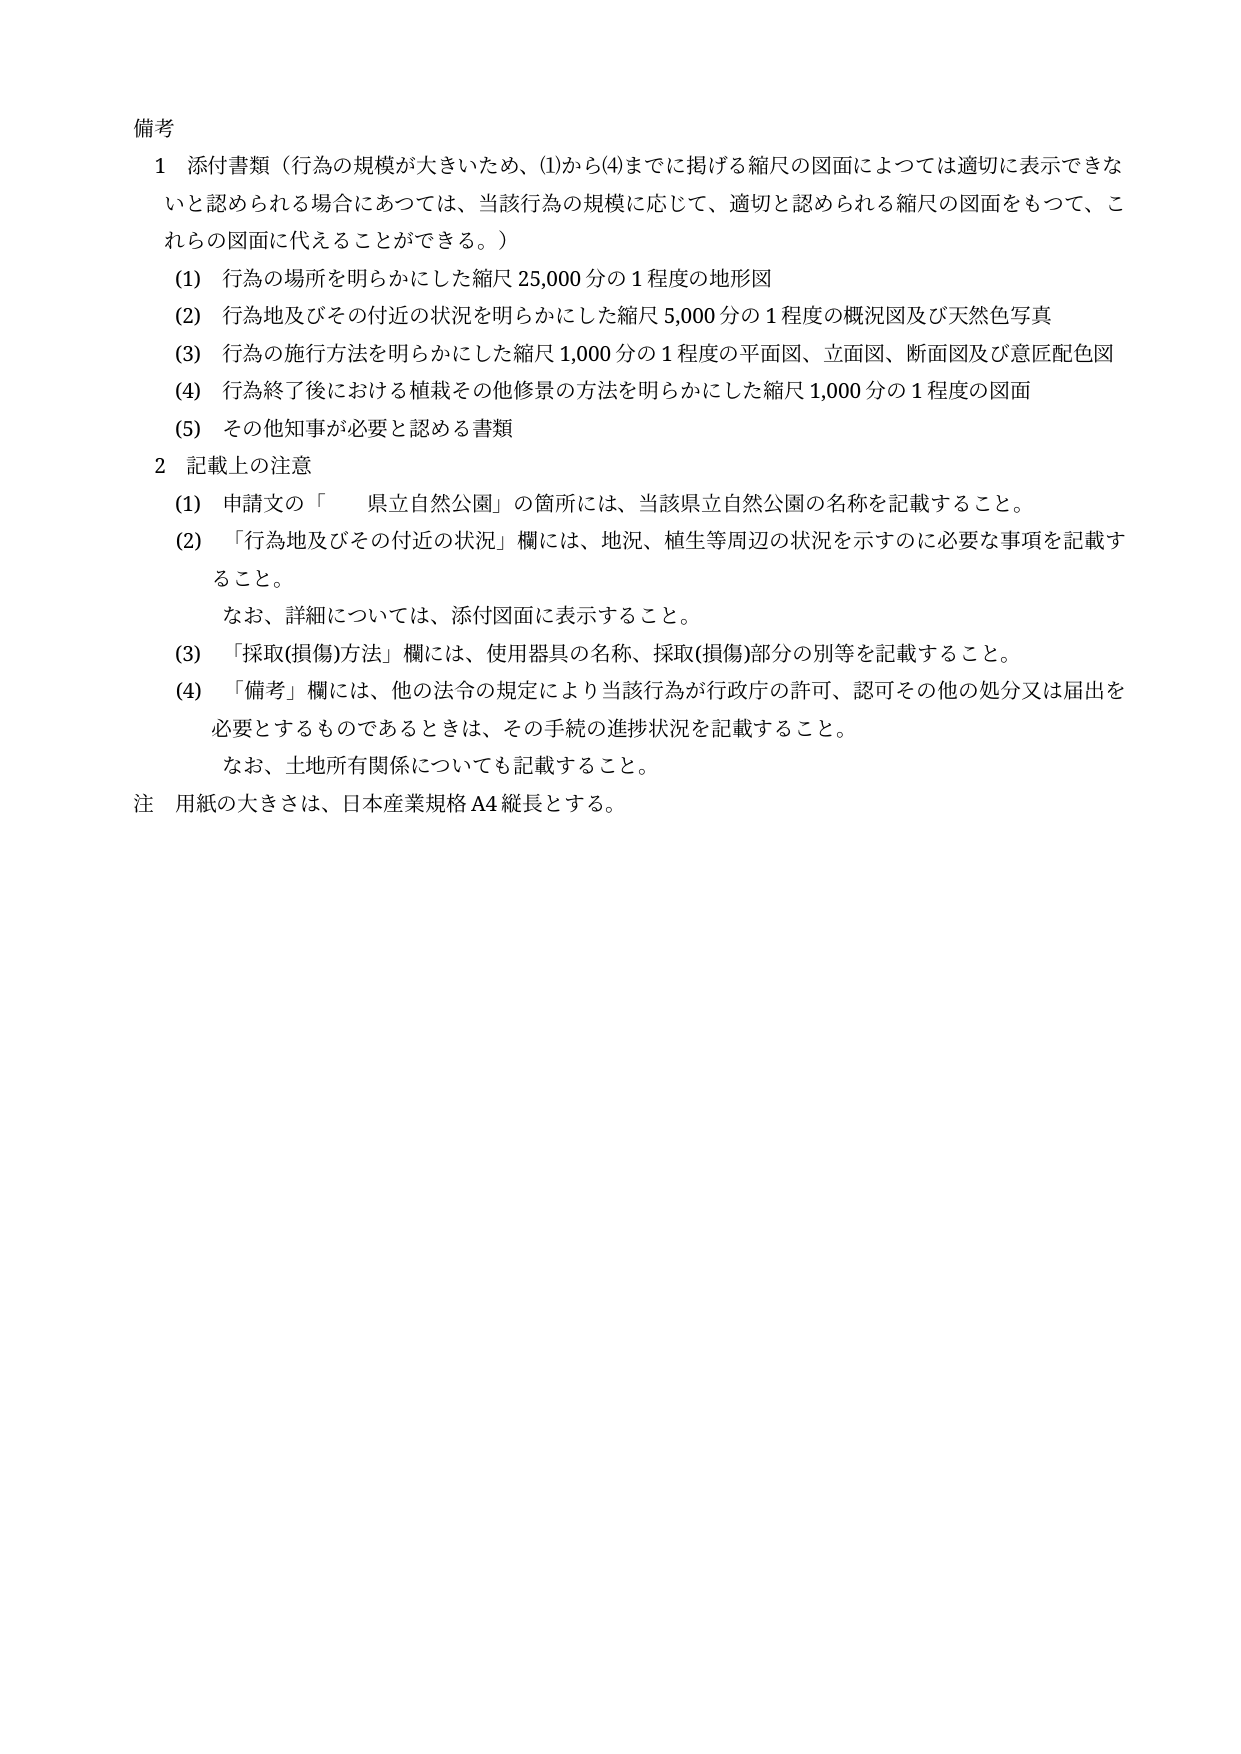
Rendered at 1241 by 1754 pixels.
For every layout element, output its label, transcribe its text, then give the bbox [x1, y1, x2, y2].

text (3) 「採取(損傷)方法」欄には、使用器具の名称、採取(損傷)部分の別等を記載すること。 [112, 634, 1128, 671]
text なお、詳細については、添付図面に表示すること。 [112, 596, 1128, 634]
text 注 用紙の大きさは、日本産業規格A4縦長とする。 [112, 784, 1128, 821]
text (1) 行為の場所を明らかにした縮尺25,000分の1程度の地形図 [112, 259, 1128, 296]
text (3) 行為の施行方法を明らかにした縮尺1,000分の1程度の平面図、立面図、断面図及び意匠配色図 [112, 334, 1128, 371]
text (2) 行為地及びその付近の状況を明らかにした縮尺5,000分の1程度の概況図及び天然色写真 [112, 296, 1128, 334]
text (1) 申請文の「 県立自然公園」の箇所には、当該県立自然公園の名称を記載すること。 [112, 484, 1128, 521]
text (5) その他知事が必要と認める書類 [112, 409, 1128, 446]
text 備考 [112, 109, 1128, 146]
text なお、土地所有関係についても記載すること。 [112, 746, 1128, 784]
text 2 記載上の注意 [112, 446, 1128, 484]
text (4) 「備考」欄には、他の法令の規定により当該行為が行政庁の許可、認可その他の処分又は届出を必要とするものであるときは、その手続の進捗状況を記載すること。 [112, 671, 1128, 746]
text (4) 行為終了後における植栽その他修景の方法を明らかにした縮尺1,000分の1程度の図面 [112, 371, 1128, 409]
text 1 添付書類（行為の規模が大きいため、⑴から⑷までに掲げる縮尺の図面によつては適切に表示できないと認められる場合にあつては、当該行為の規模に応じて、適切と認められる縮尺の図面をもつて、これらの図面に代えることができる。） [112, 146, 1128, 259]
text (2) 「行為地及びその付近の状況」欄には、地況、植生等周辺の状況を示すのに必要な事項を記載すること。 [112, 521, 1128, 596]
